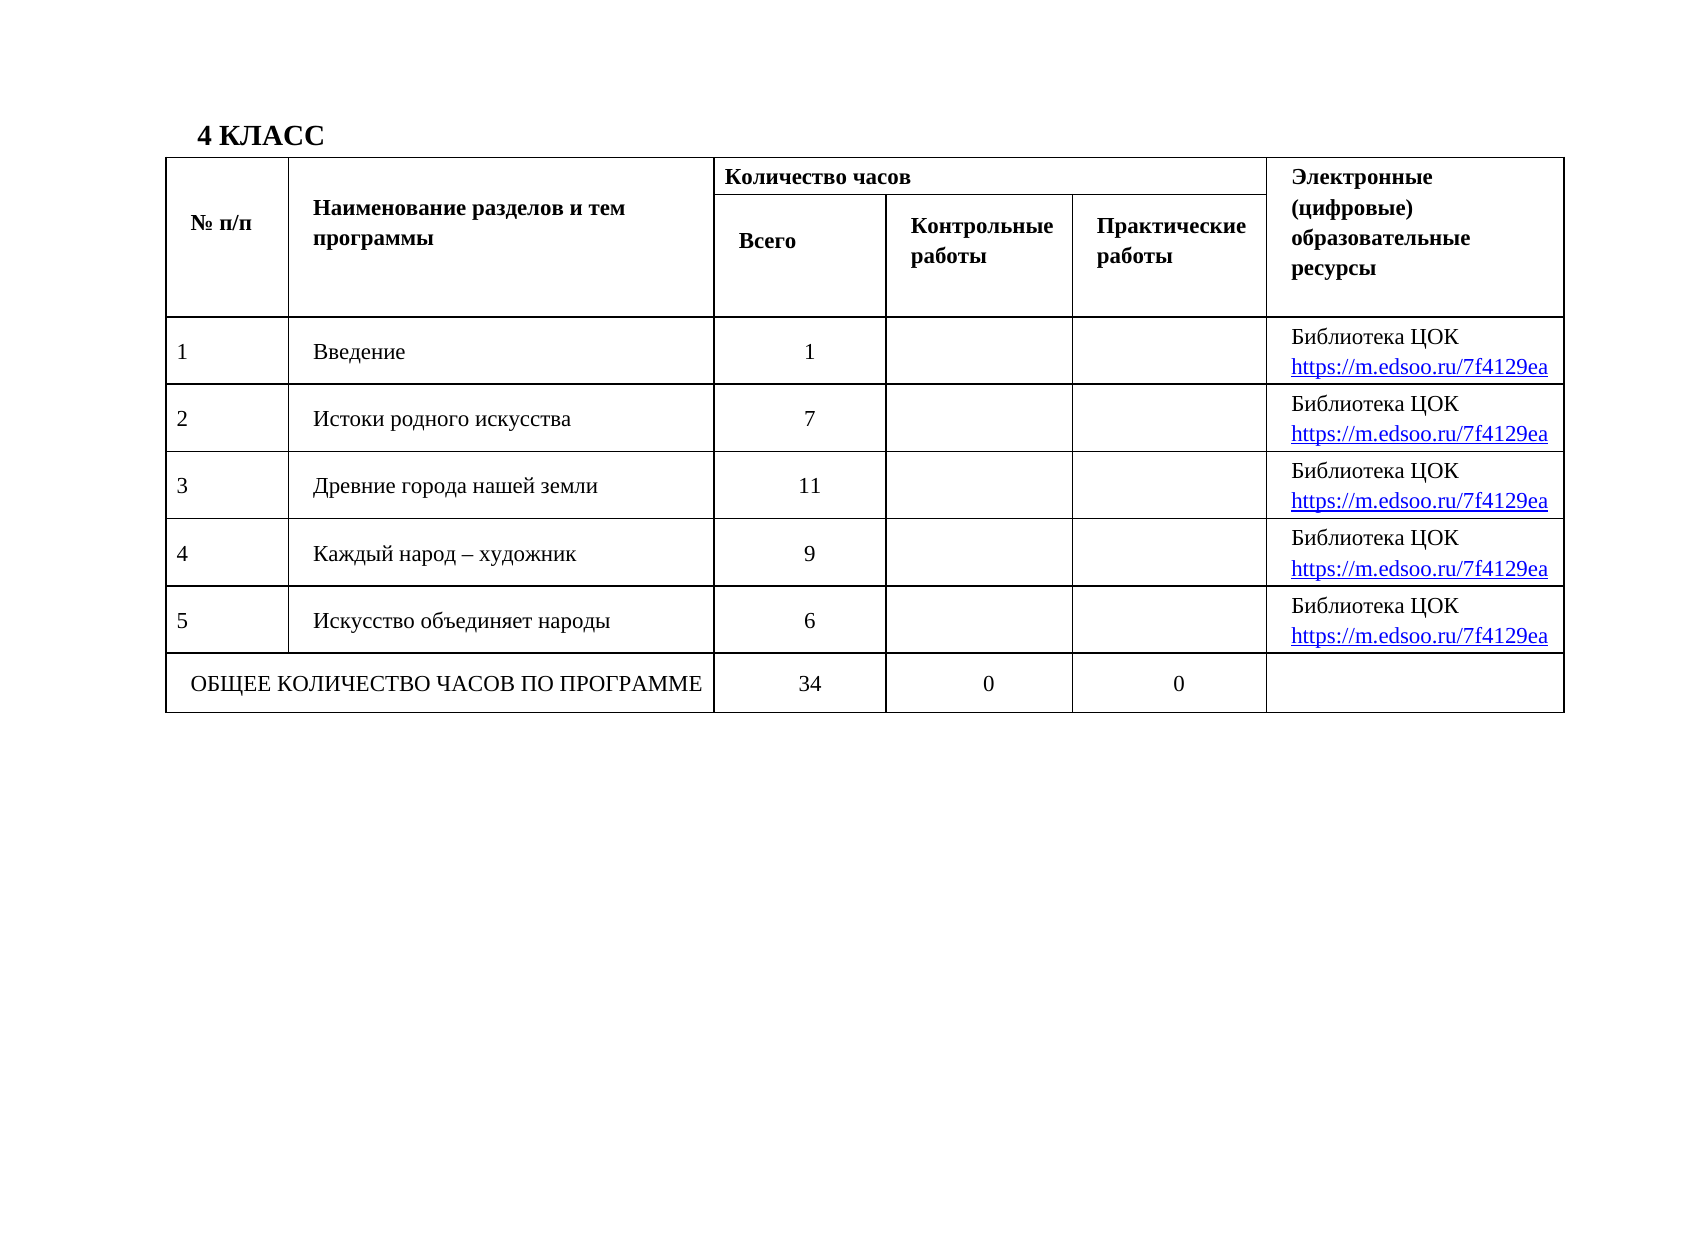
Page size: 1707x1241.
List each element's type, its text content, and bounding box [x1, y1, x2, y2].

table_cell 6 [715, 587, 885, 652]
table_cell Введение [289, 318, 713, 383]
table_cell Контрольные работы [887, 195, 1072, 316]
table_cell 4 [167, 519, 288, 585]
table_cell Библиотека ЦОК https://m.edsoo.ru/7f4129ea [1267, 318, 1563, 383]
table_header Электронные (цифровые) образовательные ресурсы [1267, 158, 1563, 316]
table_cell 3 [167, 452, 288, 518]
table_cell [1073, 385, 1266, 451]
table_header № п/п [167, 158, 288, 316]
table_cell [887, 318, 1072, 383]
table_cell [1267, 654, 1563, 712]
table_header Наименование разделов и тем программы [289, 158, 713, 316]
table_cell Искусство объединяет народы [289, 587, 713, 652]
table_cell 9 [715, 519, 885, 585]
table_cell 0 [887, 654, 1072, 712]
table_cell Каждый народ – художник [289, 519, 713, 585]
text 4 КЛАСС [190, 118, 1618, 152]
table_header Количество часов [715, 158, 1266, 194]
table_cell [1073, 587, 1266, 652]
table_cell Библиотека ЦОК https://m.edsoo.ru/7f4129ea [1267, 452, 1563, 518]
table_cell 11 [715, 452, 885, 518]
table_cell [887, 587, 1072, 652]
table_cell 0 [1073, 654, 1266, 712]
table_cell Библиотека ЦОК https://m.edsoo.ru/7f4129ea [1267, 519, 1563, 585]
table_cell Библиотека ЦОК https://m.edsoo.ru/7f4129ea [1267, 385, 1563, 451]
table_cell 1 [715, 318, 885, 383]
table_cell [887, 385, 1072, 451]
table_cell Всего [715, 195, 885, 316]
table_cell [1073, 318, 1266, 383]
table_cell Древние города нашей земли [289, 452, 713, 518]
table_cell [887, 452, 1072, 518]
table_cell 34 [715, 654, 885, 712]
table_cell 5 [167, 587, 288, 652]
table_cell [887, 519, 1072, 585]
table_cell 7 [715, 385, 885, 451]
table_cell 2 [167, 385, 288, 451]
table_cell [1073, 452, 1266, 518]
table_cell Истоки родного искусства [289, 385, 713, 451]
table_cell Практические работы [1073, 195, 1266, 316]
table_cell Библиотека ЦОК https://m.edsoo.ru/7f4129ea [1267, 587, 1563, 652]
table_cell ОБЩЕЕ КОЛИЧЕСТВО ЧАСОВ ПО ПРОГРАММЕ [167, 654, 713, 712]
table_cell [1073, 519, 1266, 585]
table_cell 1 [167, 318, 288, 383]
